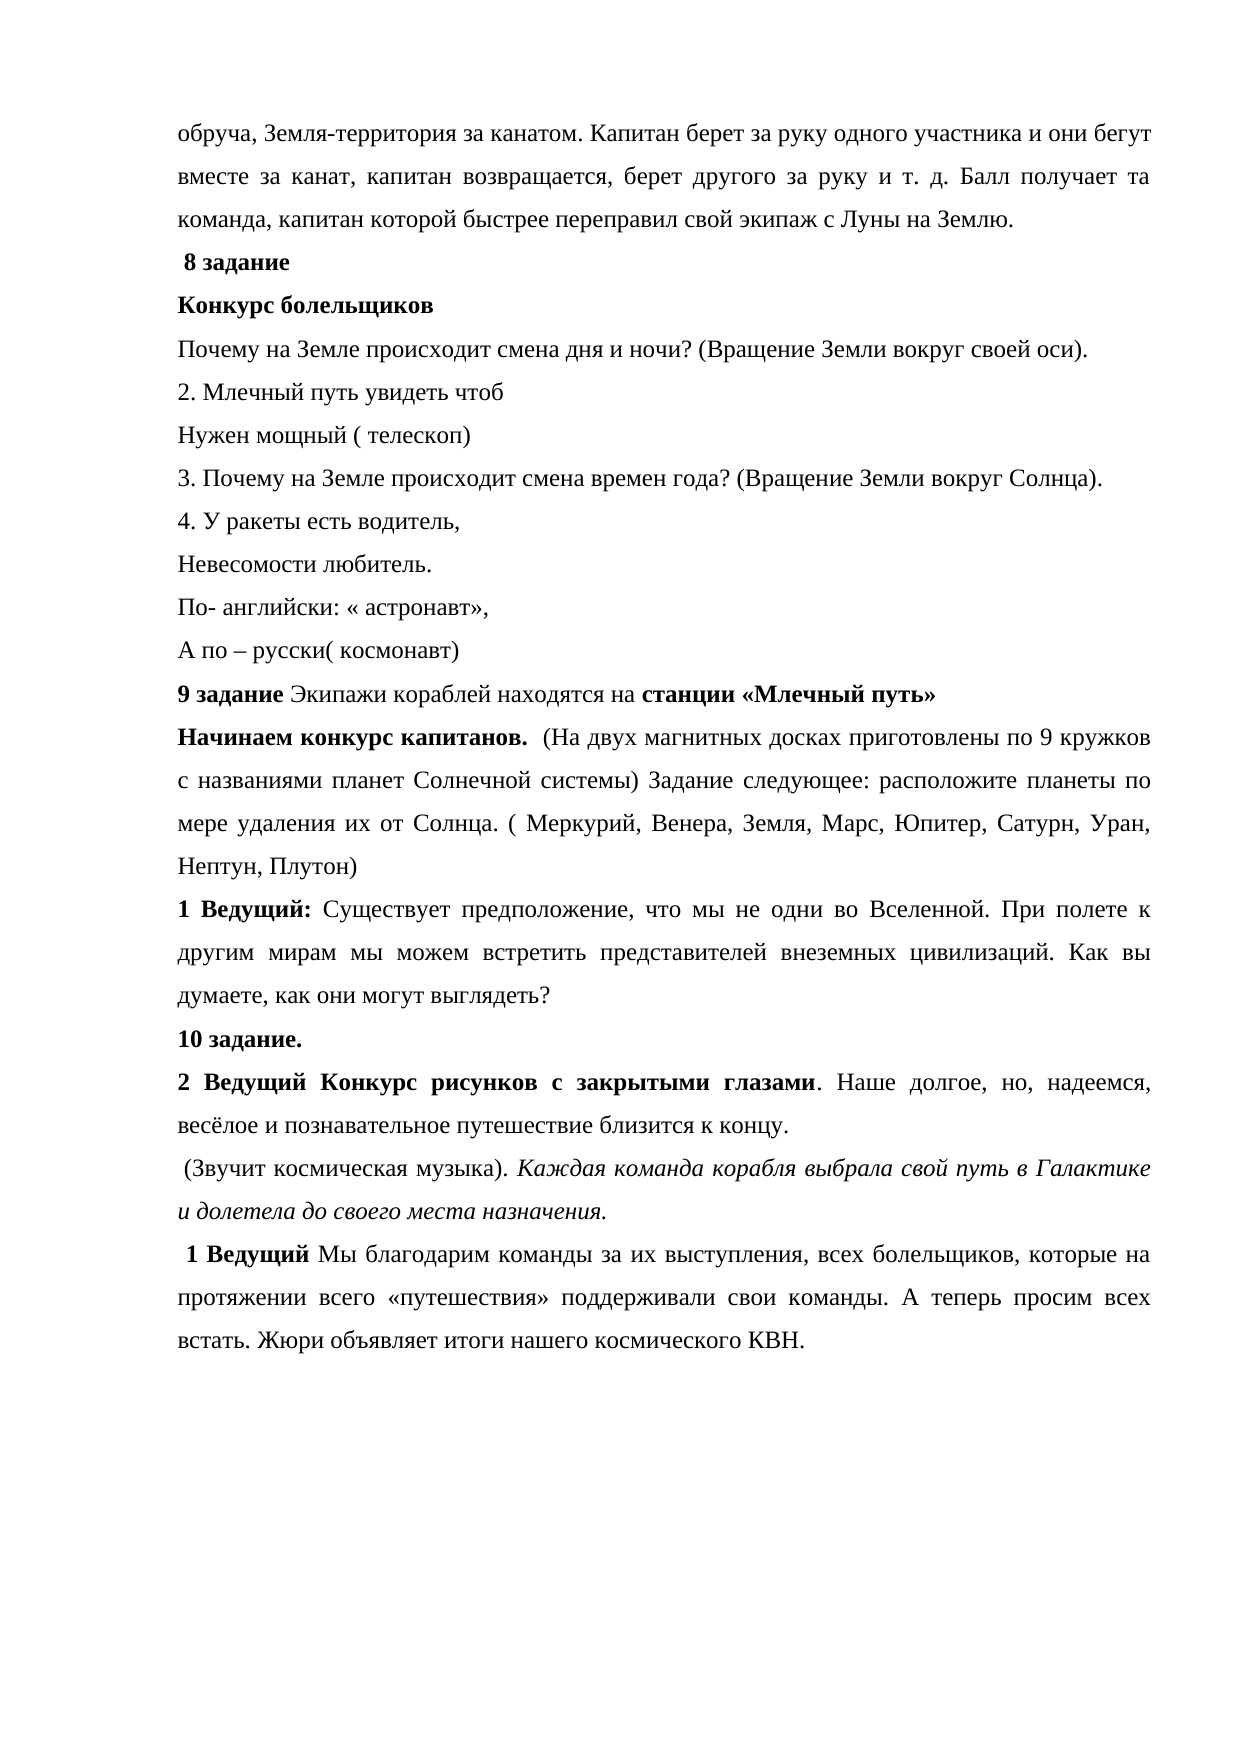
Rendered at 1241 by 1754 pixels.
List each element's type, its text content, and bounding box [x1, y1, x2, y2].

text (Звучит космическая музыка). Каждая команда корабля выбрала свой путь в Галактике и долетела до своего места назначения. [177, 1153, 1152, 1225]
text Конкурс болельщиков [177, 291, 1152, 319]
text 3. Почему на Земле происходит смена времен года? (Вращение Земли вокруг Солнца). [177, 463, 1152, 492]
text 9 задание Экипажи кораблей находятся на станции «Млечный путь» [177, 679, 1152, 707]
text 4. У ракеты есть водитель, [177, 506, 1152, 535]
text Невесомости любитель. [177, 549, 1152, 578]
text 8 задание [177, 247, 1152, 276]
text Почему на Земле происходит смена дня и ночи? (Вращение Земли вокруг своей оси). [177, 334, 1152, 362]
text Начинаем конкурс капитанов. (На двух магнитных досках приготовлены по 9 кружков с названиями планет Солнечной системы) Задание следующее: расположите планеты по мере удаления их от Солнца. ( Меркурий, Венера, Земля, Марс, Юпитер, Сатурн, Уран, Нептун, Плутон) [177, 722, 1152, 880]
text 1 Ведущий Мы благодарим команды за их выступления, всех болельщиков, которые на протяжении всего «путешествия» поддерживали свои команды. А теперь просим всех встать. Жюри объявляет итоги нашего космического КВН. [177, 1239, 1152, 1354]
text 2. Млечный путь увидеть чтоб [177, 377, 1152, 406]
text По- английски: « астронавт», [177, 592, 1152, 621]
text Нужен мощный ( телескоп) [177, 420, 1152, 449]
text 1 Ведущий: Существует предположение, что мы не одни во Вселенной. При полете к другим мирам мы можем встретить представителей внеземных цивилизаций. Как вы думаете, как они могут выглядеть? [177, 894, 1152, 1009]
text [177, 118, 1152, 233]
text А по – русски( космонавт) [177, 636, 1152, 664]
text 10 задание. [177, 1024, 1152, 1052]
text 2 Ведущий Конкурс рисунков с закрытыми глазами. Наше долгое, но, надеемся, весёлое и познавательное путешествие близится к концу. [177, 1067, 1152, 1139]
